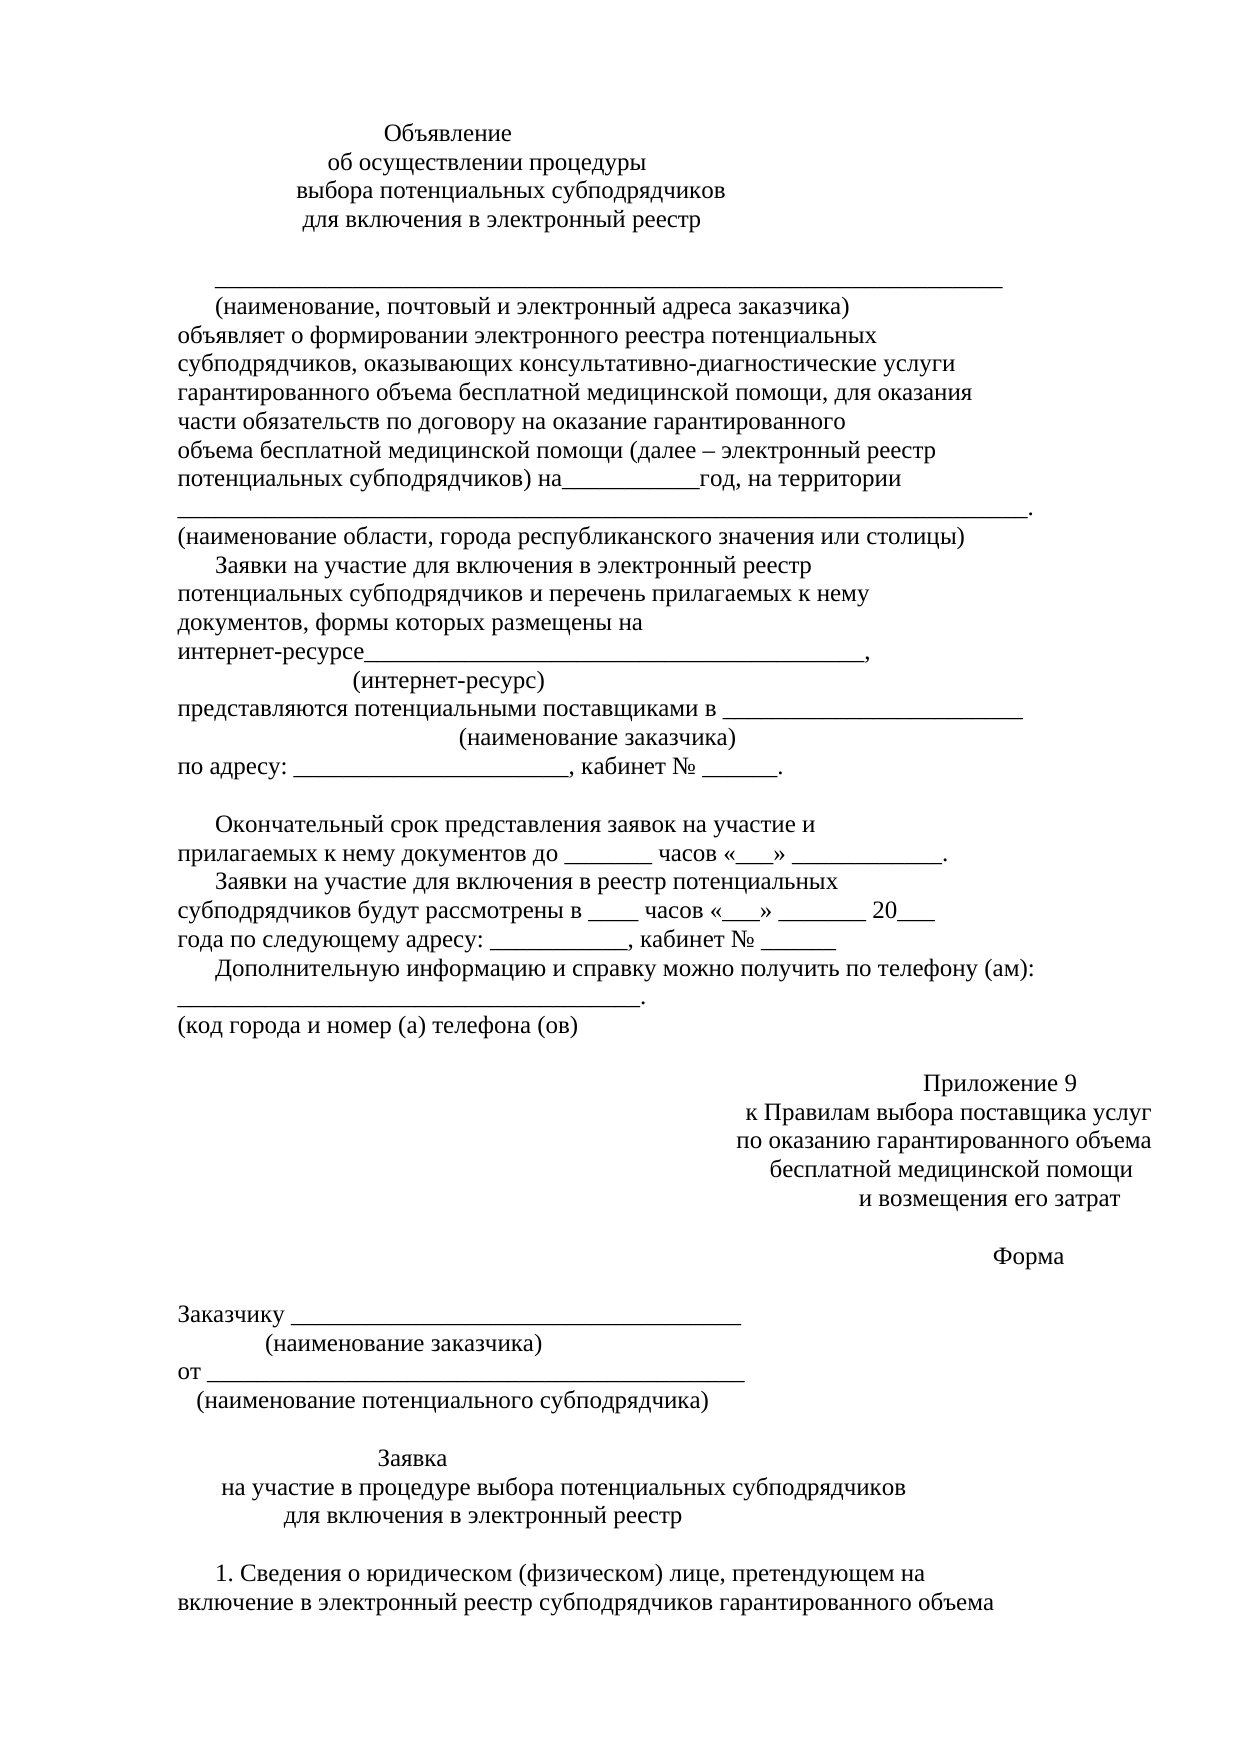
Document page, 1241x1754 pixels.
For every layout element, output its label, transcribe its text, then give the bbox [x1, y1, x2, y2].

text _______________________________________________________________ (наименование, почтовый и электронный адреса заказчика) объявляет о формировании электронного реестра потенциальных субподрядчиков, оказывающих консультативно-диагностические услуги гарантированного объема бесплатной медицинской помощи, для оказания части обязательств по договору на оказание гарантированного объема бесплатной медицинской помощи (далее – электронный реестр потенциальных субподрядчиков) на___________год, на территории ____________________________________________________________________. (наименование области, города республиканского значения или столицы) Заявки на участие для включения в электронный реестр потенциальных субподрядчиков и перечень прилагаемых к нему документов, формы которых размещены на интернет-ресурсе________________________________________, (интернет-ресурс) представляются потенциальными поставщиками в ________________________ (наименование заказчика) по адресу: ______________________, кабинет № ______. [177, 262, 1152, 780]
text Приложение 9 к Правилам выбора поставщика услуг по оказанию гарантированного объема бесплатной медицинской помощи и возмещения его затрат [177, 1068, 1152, 1212]
text Заказчику ____________________________________ (наименование заказчика) от ___________________________________________ (наименование потенциального субподрядчика) [177, 1299, 1152, 1414]
text Заявка на участие в процедуре выбора потенциальных субподрядчиков для включения в электронный реестр [177, 1443, 1152, 1529]
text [177, 1558, 1152, 1616]
text Окончательный срок представления заявок на участие и прилагаемых к нему документов до _______ часов «___» ____________. Заявки на участие для включения в реестр потенциальных субподрядчиков будут рассмотрены в ____ часов «___» _______ 20___ года по следующему адресу: ___________, кабинет № ______ Дополнительную информацию и справку можно получить по телефону (ам): _____________________________________. (код города и номер (а) телефона (ов) [177, 809, 1152, 1039]
text Форма [177, 1241, 1152, 1270]
text Объявление об осуществлении процедуры выбора потенциальных субподрядчиков для включения в электронный реестр [177, 118, 1152, 233]
